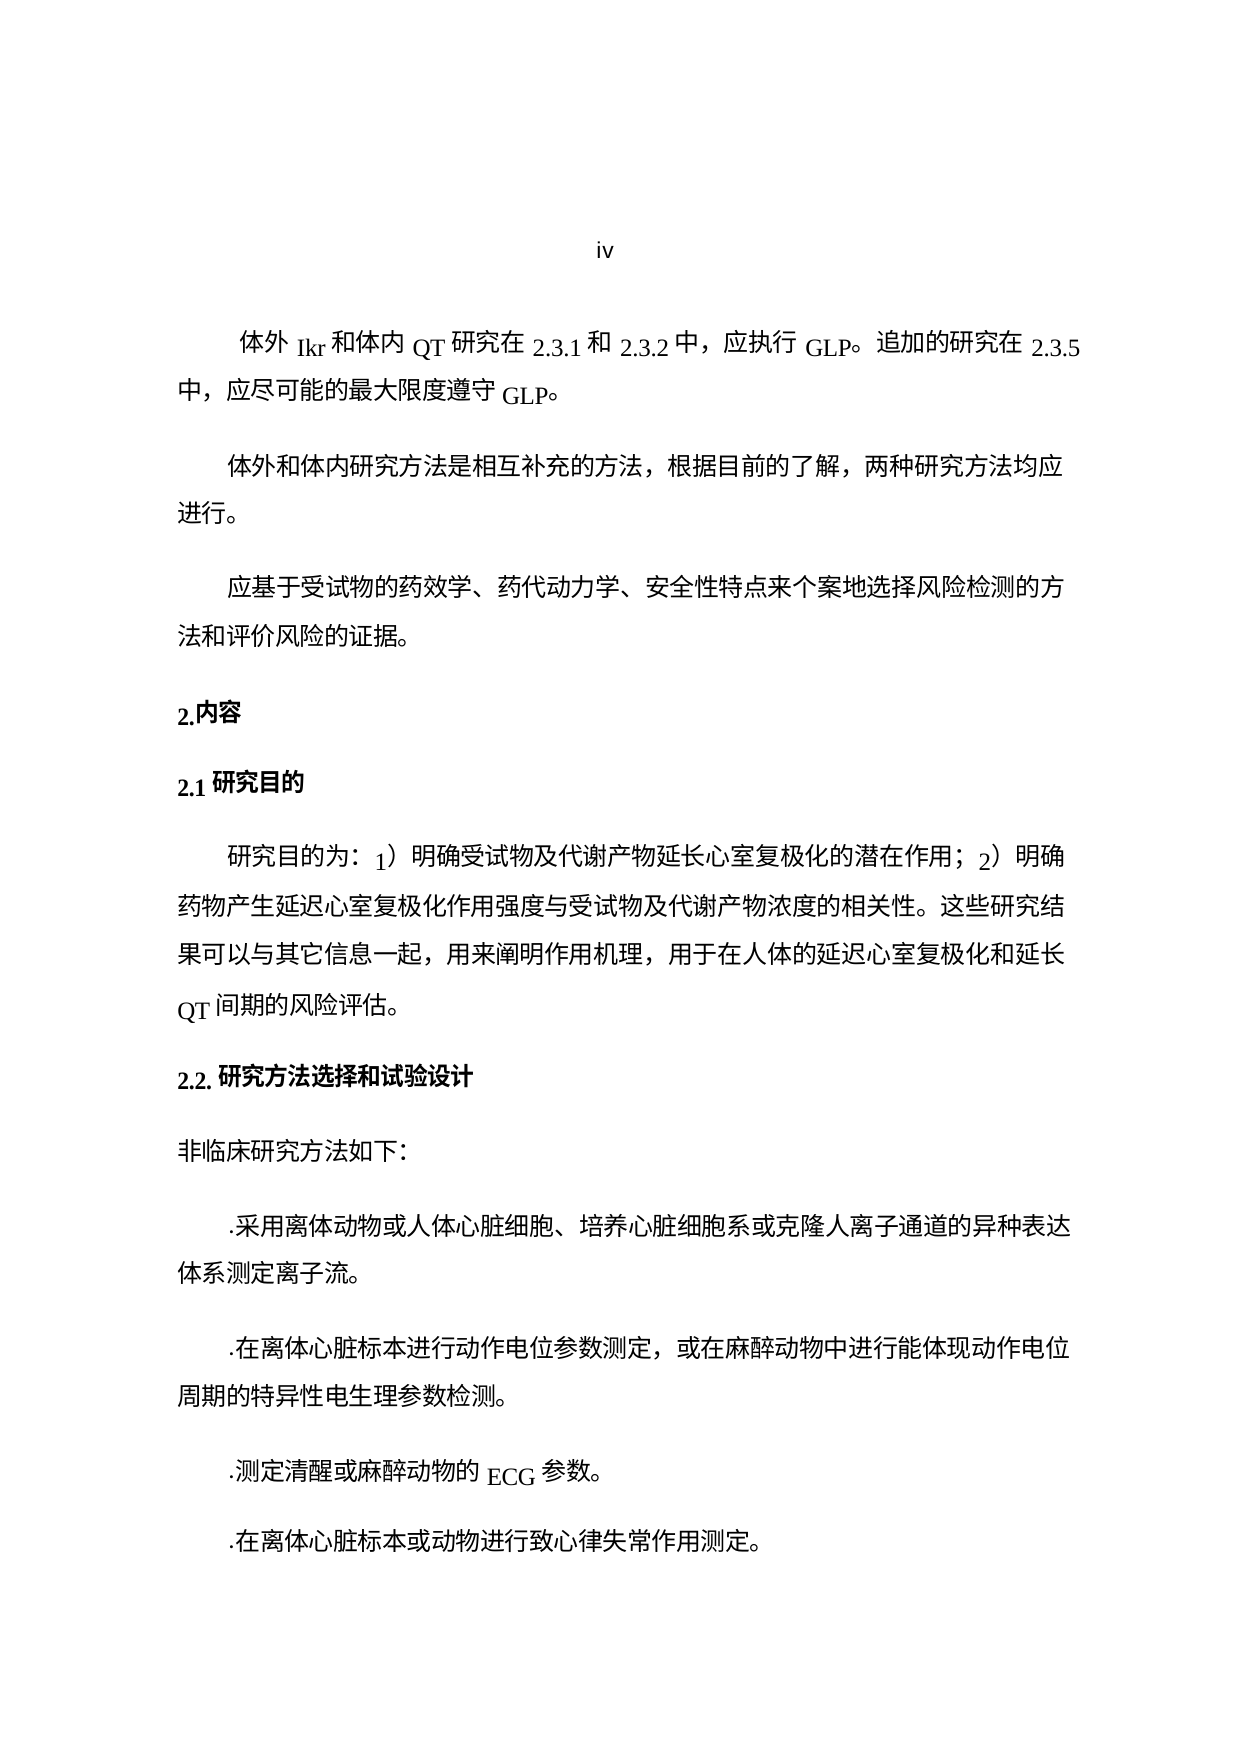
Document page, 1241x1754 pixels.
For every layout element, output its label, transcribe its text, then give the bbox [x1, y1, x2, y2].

text ·采用离体动物或人体心脏细胞、培养心脏细胞系或克隆人离子通道的异种表达 [0, 1214, 1136, 1247]
text 非临床研究方法如下： [0, 1124, 1136, 1169]
text 2.1 研究目的 [0, 757, 1136, 806]
text 体外和体内研究方法是相互补充的方法，根据目前的了解，两种研究方法均应 [0, 439, 1136, 484]
text 中，应尽可能的最大限度遵守 GLP。 [0, 366, 1136, 414]
text 2.2. 研究方法选择和试验设计 [0, 1051, 1136, 1099]
text iv [1, 223, 1136, 267]
text 法和评价风险的证据。 [0, 606, 1136, 655]
text QT 间期的风险评估。 [0, 993, 1136, 1026]
text 2.内容 [0, 699, 1136, 732]
text 应基于受试物的药效学、药代动力学、安全性特点来个案地选择风险检测的方 [0, 557, 1136, 606]
text 药物产生延迟心室复极化作用强度与受试物及代谢产物浓度的相关性。这些研究结 [0, 880, 1136, 924]
text 体系测定离子流。 [0, 1247, 1136, 1291]
text 果可以与其它信息一起，用来阐明作用机理，用于在人体的延迟心室复极化和延长 [0, 924, 1136, 973]
text ·在离体心脏标本进行动作电位参数测定，或在麻醉动物中进行能体现动作电位 [0, 1336, 1136, 1369]
text 进行。 [0, 484, 1136, 532]
text 研究目的为：1）明确受试物及代谢产物延长心室复极化的潜在作用；2）明确 [0, 831, 1136, 880]
text 周期的特异性电生理参数检测。 [0, 1369, 1136, 1414]
text ·在离体心脏标本或动物进行致心律失常作用测定。 [0, 1517, 1136, 1565]
text ·测定清醒或麻醉动物的 ECG 参数。 [0, 1459, 1136, 1492]
text 体外 Ikr 和体内 QT 研究在 2.3.1 和 2.3.2 中，应执行 GLP。追加的研究在 2.3.5 [0, 317, 1136, 366]
